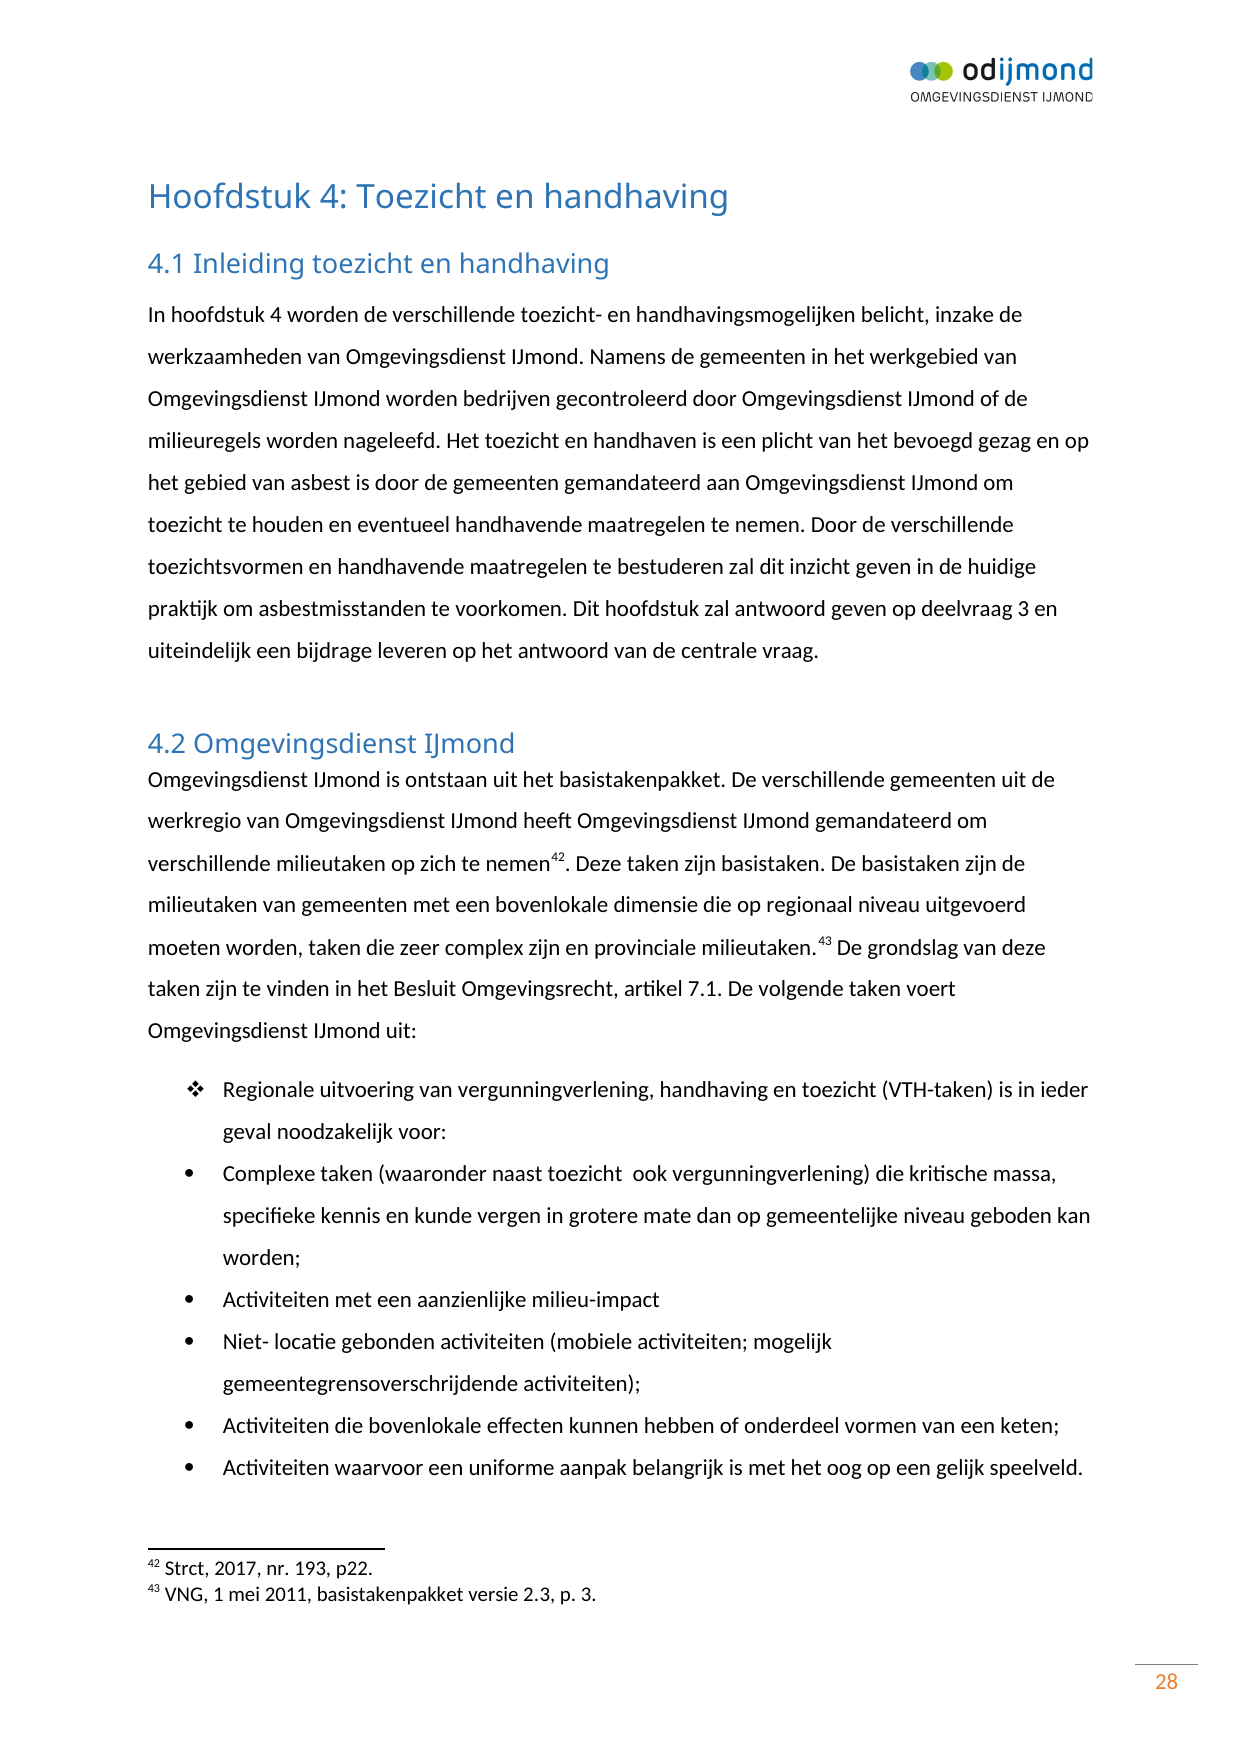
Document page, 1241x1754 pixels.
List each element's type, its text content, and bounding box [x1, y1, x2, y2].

list Activiteiten waarvoor een uniforme aanpak belangrijk is met het oog op een gelijk speelveld. [185, 1453, 1093, 1481]
picture [910, 57, 1093, 102]
subtitle 4.1 Inleiding toezicht en handhaving [148, 245, 1093, 282]
list Activiteiten met een aanzienlijke milieu-impact [185, 1285, 1093, 1313]
list Regionale uitvoering van vergunningverlening, handhaving en toezicht (VTH-taken) is in ieder geval noodzakelijk voor: [185, 1075, 1093, 1145]
list Complexe taken (waaronder naast toezicht ook vergunningverlening) die kritische massa, specifieke kennis en kunde vergen in grotere mate dan op gemeentelijke niveau geboden kan worden; [185, 1159, 1093, 1271]
subtitle 4.2 Omgevingsdienst IJmond [148, 725, 1093, 762]
text In hoofdstuk 4 worden de verschillende toezicht- en handhavingsmogelijken belicht, inzake de werkzaamheden van Omgevingsdienst IJmond. Namens de gemeenten in het werkgebied van Omgevingsdienst IJmond worden bedrijven gecontroleerd door Omgevingsdienst IJmond of de milieuregels worden nageleefd. Het toezicht en handhaven is een plicht van het bevoegd gezag en op het gebied van asbest is door de gemeenten gemandateerd aan Omgevingsdienst IJmond om toezicht te houden en eventueel handhavende maatregelen te nemen. Door de verschillende toezichtsvormen en handhavende maatregelen te bestuderen zal dit inzicht geven in de huidige praktijk om asbestmisstanden te voorkomen. Dit hoofdstuk zal antwoord geven op deelvraag 3 en uiteindelijk een bijdrage leveren op het antwoord van de centrale vraag. [148, 300, 1093, 664]
text Omgevingsdienst IJmond is ontstaan uit het basistakenpakket. De verschillende gemeenten uit de werkregio van Omgevingsdienst IJmond heeft Omgevingsdienst IJmond gemandateerd om verschillende milieutaken op zich te nemen. Deze taken zijn basistaken. De basistaken zijn de milieutaken van gemeenten met een bovenlokale dimensie die op regionaal niveau uitgevoerd moeten worden, taken die zeer complex zijn en provinciale milieutaken. De grondslag van deze taken zijn te vinden in het Besluit Omgevingsrecht, artikel 7.1. De volgende taken voert Omgevingsdienst IJmond uit: [148, 765, 1093, 1044]
subtitle Hoofdstuk 4: Toezicht en handhaving [148, 173, 1093, 218]
list Niet- locatie gebonden activiteiten (mobiele activiteiten; mogelijk gemeentegrensoverschrijdende activiteiten); [185, 1327, 1093, 1397]
list Activiteiten die bovenlokale effecten kunnen hebben of onderdeel vormen van een keten; [185, 1411, 1093, 1439]
